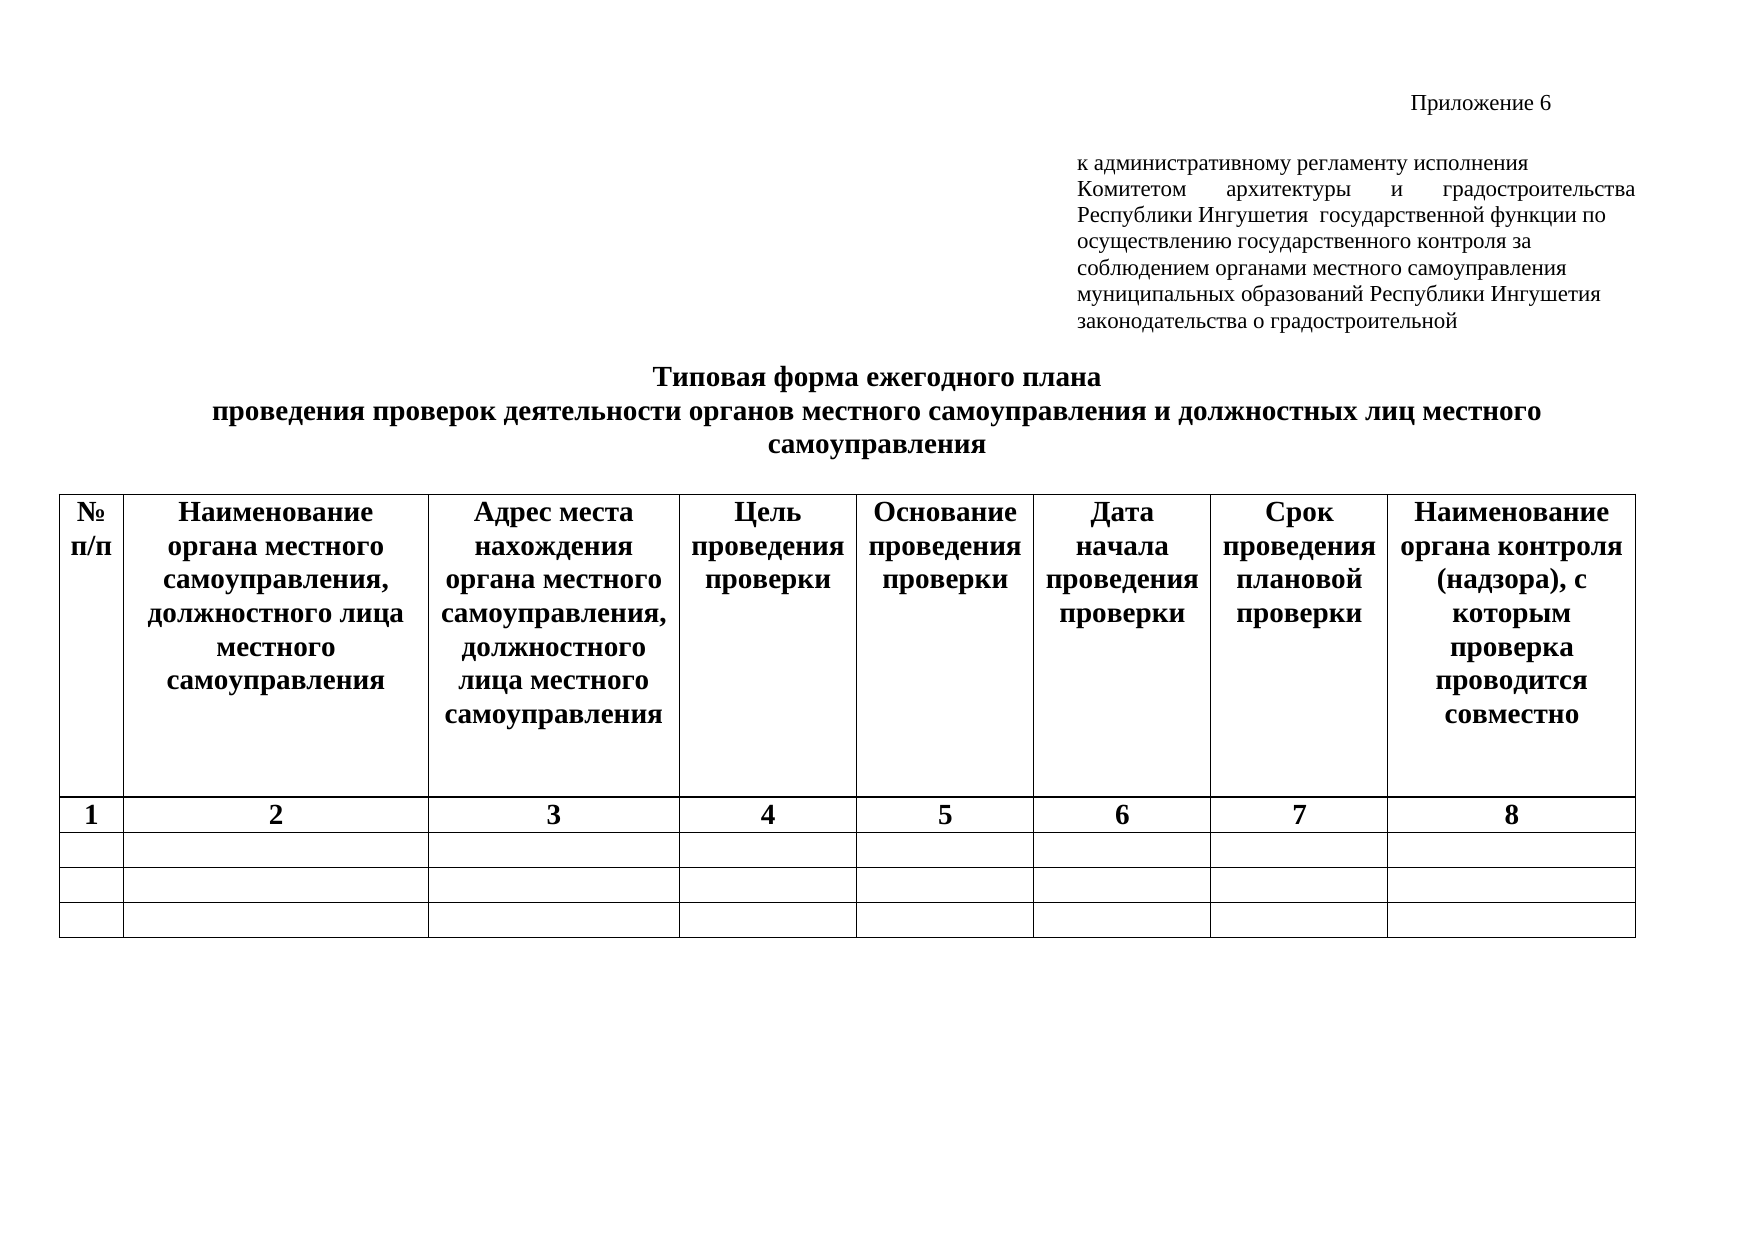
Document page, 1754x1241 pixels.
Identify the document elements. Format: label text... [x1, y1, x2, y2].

table_header Срок проведения плановой проверки [1211, 495, 1387, 796]
text Приложение 6 [561, 89, 1636, 115]
table_header Адрес места нахождения органа местного самоуправления, должностного лица местного самоуправления [429, 495, 679, 796]
table_cell 2 [124, 798, 428, 832]
text осуществлению государственного контроля за [1077, 228, 1636, 254]
table_cell [1388, 903, 1635, 937]
table_cell [60, 868, 123, 902]
table_cell [1388, 833, 1635, 867]
table_header Дата начала проведения проверки [1034, 495, 1210, 796]
table_cell [1211, 868, 1387, 902]
table_cell [1034, 903, 1210, 937]
table_cell [60, 903, 123, 937]
table_cell [680, 903, 856, 937]
table_cell [60, 833, 123, 867]
table_cell [1034, 833, 1210, 867]
table_cell [857, 833, 1033, 867]
table_cell [124, 868, 428, 902]
table_cell [124, 833, 428, 867]
text соблюдением органами местного самоуправления [1077, 254, 1636, 280]
table_cell 7 [1211, 798, 1387, 832]
table_header Основание проведения проверки [857, 495, 1033, 796]
table_header Наименование органа местного самоуправления, должностного лица местного самоуправления [124, 495, 428, 796]
table_cell [680, 868, 856, 902]
table_cell 1 [60, 798, 123, 832]
table_cell 6 [1034, 798, 1210, 832]
table_cell 3 [429, 798, 679, 832]
text Комитетом архитектуры и градостроительства Республики Ингушетия государственной функции по [1077, 175, 1636, 228]
text Типовая форма ежегодного плана проведения проверок деятельности органов местного самоуправления и должностных лиц местного самоуправления [118, 359, 1636, 493]
table_cell [857, 903, 1033, 937]
table_header Наименование органа контроля (надзора), с которым проверка проводится совместно [1388, 495, 1635, 796]
table_cell 8 [1388, 798, 1635, 832]
text к административному регламенту исполнения [1077, 148, 1636, 175]
text законодательства о градостроительной [1077, 307, 1636, 333]
table_cell [429, 833, 679, 867]
table_cell [1388, 868, 1635, 902]
table_header № п/п [60, 495, 123, 796]
table_cell 4 [680, 798, 856, 832]
table_cell [680, 833, 856, 867]
table_cell [1034, 868, 1210, 902]
table_header Цель проведения проверки [680, 495, 856, 796]
text муниципальных образований Республики Ингушетия [1077, 280, 1636, 307]
table_cell 5 [857, 798, 1033, 832]
table_cell [429, 903, 679, 937]
table_cell [1211, 833, 1387, 867]
table_cell [429, 868, 679, 902]
table_cell [857, 868, 1033, 902]
table_cell [124, 903, 428, 937]
table_cell [1211, 903, 1387, 937]
